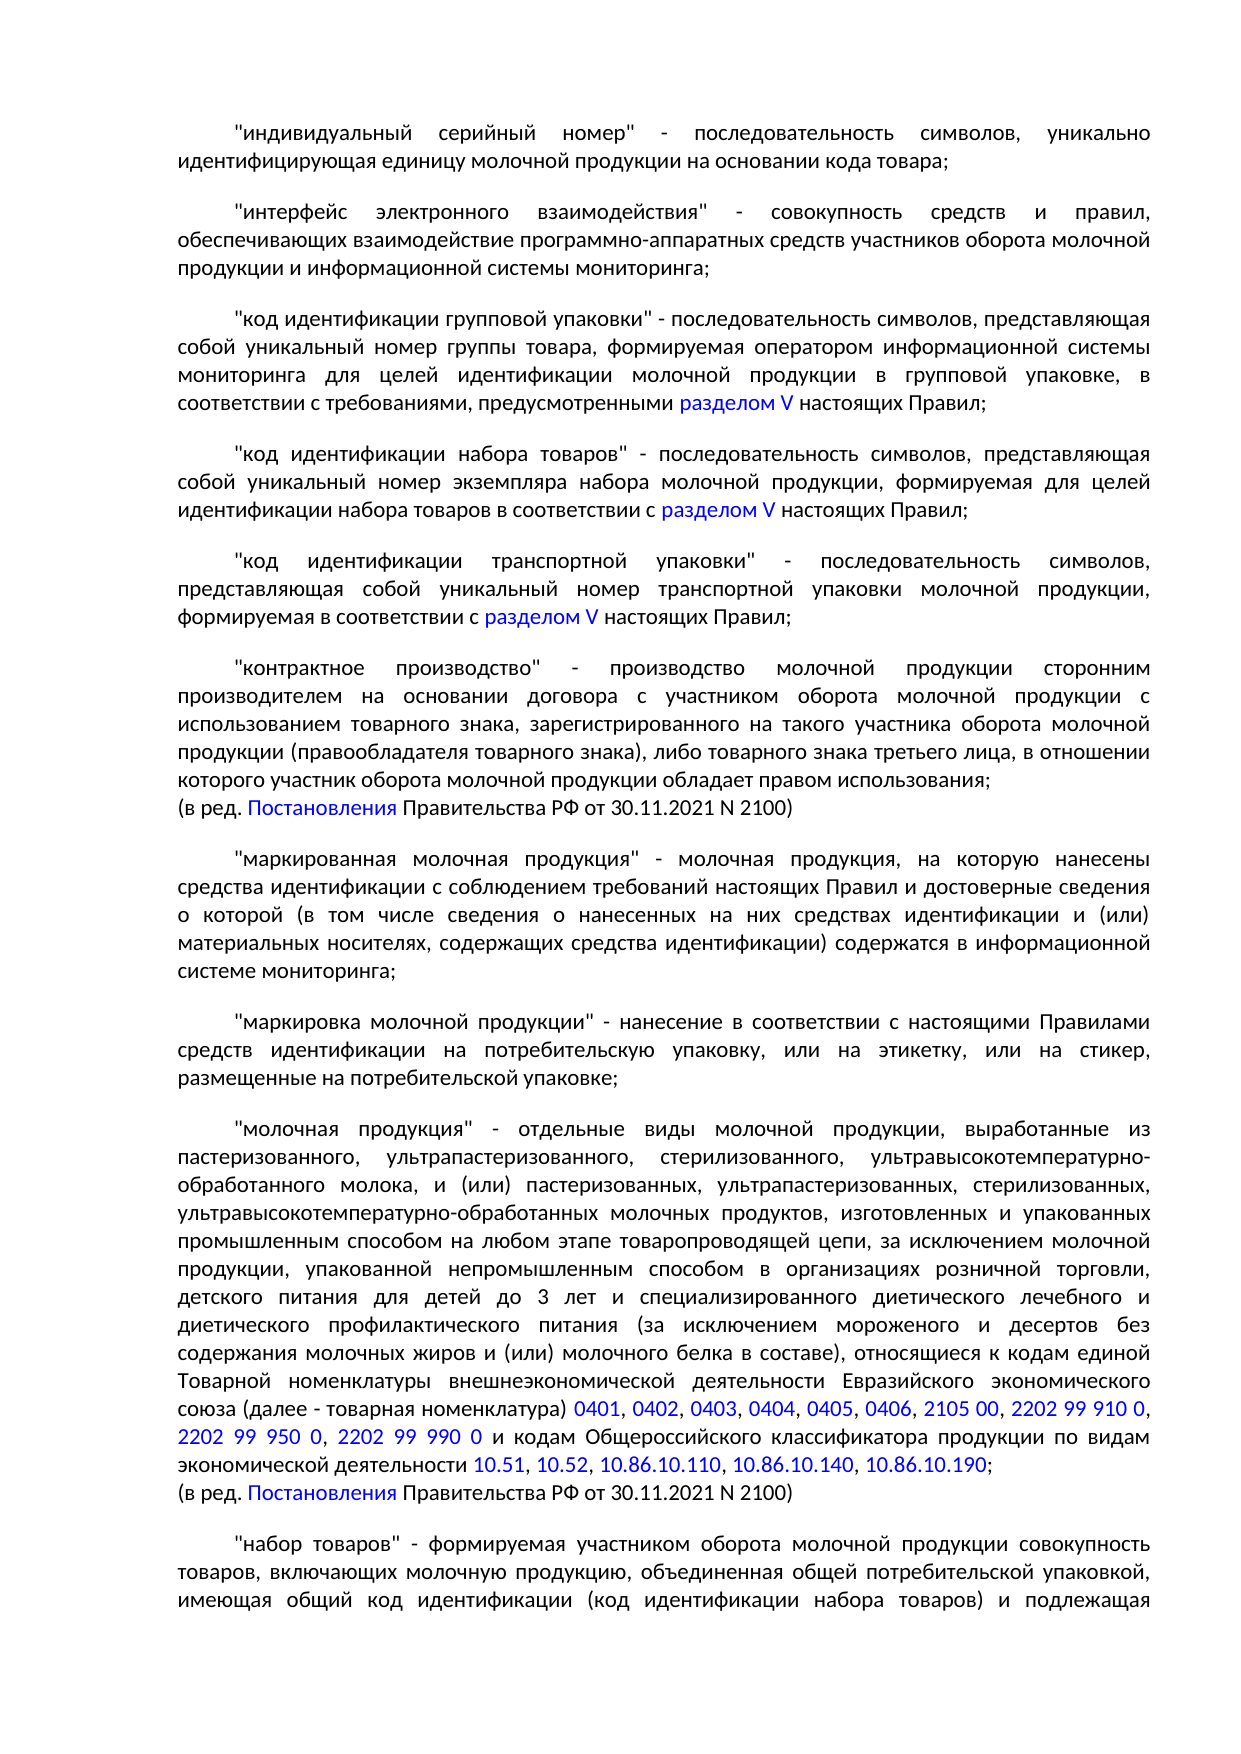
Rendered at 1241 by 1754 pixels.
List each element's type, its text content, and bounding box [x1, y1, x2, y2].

text "интерфейс электронного взаимодействия" - совокупность средств и правил, обеспечивающих взаимодействие программно-аппаратных средств участников оборота молочной продукции и информационной системы мониторинга; [177, 197, 1152, 281]
text "маркированная молочная продукция" - молочная продукция, на которую нанесены средства идентификации с соблюдением требований настоящих Правил и достоверные сведения о которой (в том числе сведения о нанесенных на них средствах идентификации и (или) материальных носителях, содержащих средства идентификации) содержатся в информационной системе мониторинга; [177, 844, 1152, 984]
text (в ред. Постановления Правительства РФ от 30.11.2021 N 2100) [177, 793, 1152, 821]
text "код идентификации транспортной упаковки" - последовательность символов, представляющая собой уникальный номер транспортной упаковки молочной продукции, формируемая в соответствии с разделом V настоящих Правил; [177, 546, 1152, 630]
text "код идентификации набора товаров" - последовательность символов, представляющая собой уникальный номер экземпляра набора молочной продукции, формируемая для целей идентификации набора товаров в соответствии с разделом V настоящих Правил; [177, 439, 1152, 523]
text "молочная продукция" - отдельные виды молочной продукции, выработанные из пастеризованного, ультрапастеризованного, стерилизованного, ультравысокотемпературно-обработанного молока, и (или) пастеризованных, ультрапастеризованных, стерилизованных, ультравысокотемпературно-обработанных молочных продуктов, изготовленных и упакованных промышленным способом на любом этапе товаропроводящей цепи, за исключением молочной продукции, упакованной непромышленным способом в организациях розничной торговли, детского питания для детей до 3 лет и специализированного диетического лечебного и диетического профилактического питания (за исключением мороженого и десертов без содержания молочных жиров и (или) молочного белка в составе), относящиеся к кодам единой Товарной номенклатуры внешнеэкономической деятельности Евразийского экономического союза (далее - товарная номенклатура) 0401, 0402, 0403, 0404, 0405, 0406, 2105 00, 2202 99 910 0, 2202 99 950 0, 2202 99 990 0 и кодам Общероссийского классификатора продукции по видам экономической деятельности 10.51, 10.52, 10.86.10.110, 10.86.10.140, 10.86.10.190; [177, 1114, 1152, 1478]
text (в ред. Постановления Правительства РФ от 30.11.2021 N 2100) [177, 1478, 1152, 1506]
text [177, 1529, 1152, 1613]
text "контрактное производство" - производство молочной продукции сторонним производителем на основании договора с участником оборота молочной продукции с использованием товарного знака, зарегистрированного на такого участника оборота молочной продукции (правообладателя товарного знака), либо товарного знака третьего лица, в отношении которого участник оборота молочной продукции обладает правом использования; [177, 653, 1152, 793]
text "код идентификации групповой упаковки" - последовательность символов, представляющая собой уникальный номер группы товара, формируемая оператором информационной системы мониторинга для целей идентификации молочной продукции в групповой упаковке, в соответствии с требованиями, предусмотренными разделом V настоящих Правил; [177, 304, 1152, 416]
text "маркировка молочной продукции" - нанесение в соответствии с настоящими Правилами средств идентификации на потребительскую упаковку, или на этикетку, или на стикер, размещенные на потребительской упаковке; [177, 1007, 1152, 1091]
text "индивидуальный серийный номер" - последовательность символов, уникально идентифицирующая единицу молочной продукции на основании кода товара; [177, 118, 1152, 174]
